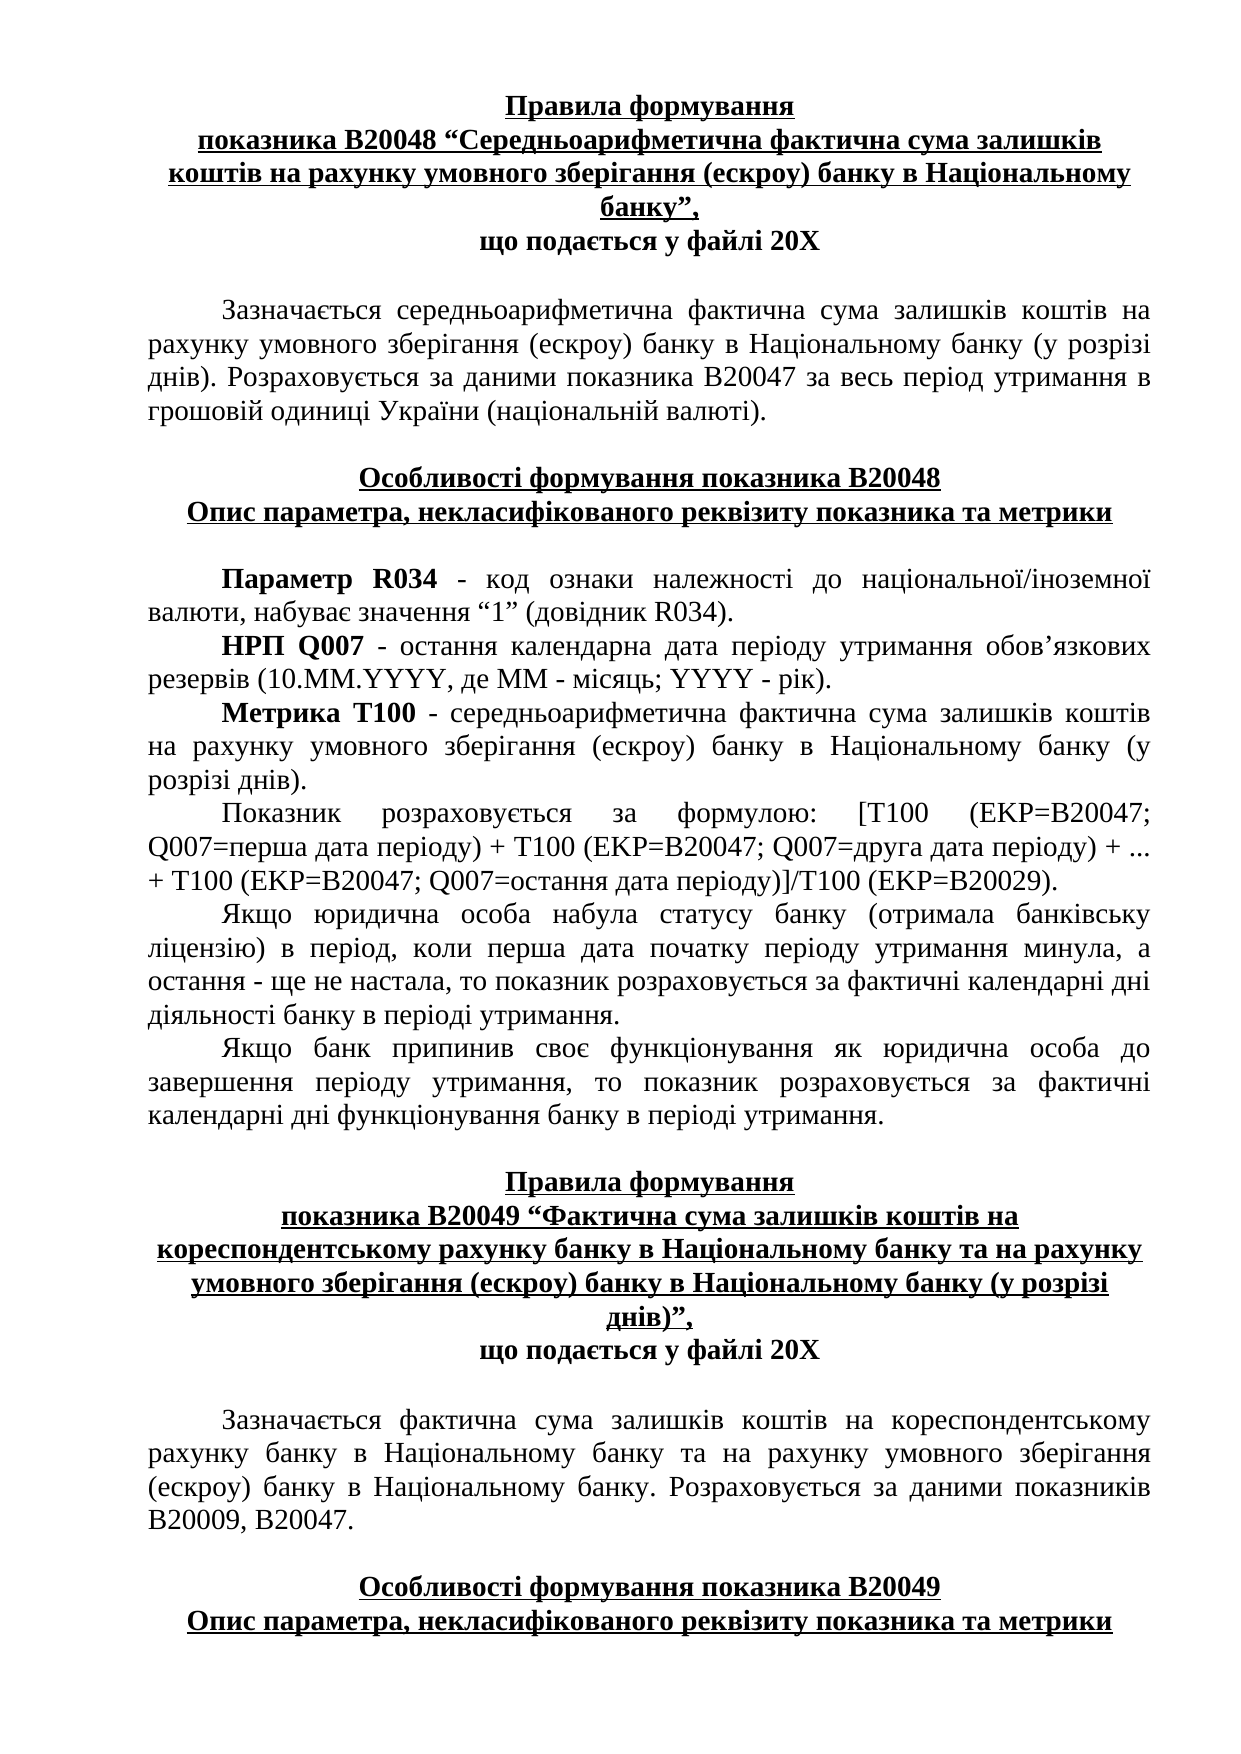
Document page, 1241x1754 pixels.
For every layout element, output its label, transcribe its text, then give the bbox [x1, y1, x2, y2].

text Зазначається середньоарифметична фактична сума залишків коштів на рахунку умовного зберігання (ескроу) банку в Національному банку (у розрізі днів). Розраховується за даними показника B20047 за весь період утримання в грошовій одиниці України (національній валюті). [148, 292, 1152, 427]
text що подається у файлі 20X [148, 223, 1152, 256]
text Показник розраховується за формулою: [T100 (EKP=B20047; Q007=перша дата періоду) + T100 (EKP=B20047; Q007=друга дата періоду) + ... + T100 (EKP=B20047; Q007=остання дата періоду)]/T100 (EKP=B20029). [148, 796, 1152, 896]
text Правила формування [148, 1164, 1152, 1198]
text Зазначається фактична сума залишків коштів на кореспондентському рахунку банку в Національному банку та на рахунку умовного зберігання (ескроу) банку в Національному банку. Розраховується за даними показників B20009, B20047. [148, 1402, 1152, 1536]
text Параметр R034 - код ознаки належності до національної/іноземної валюти, набуває значення “1” (довідник R034). [148, 561, 1152, 628]
text Особливості формування показника B20049 [148, 1569, 1152, 1603]
text Особливості формування показника B20048 [148, 460, 1152, 494]
text показника B20048 “Середньоарифметична фактична сума залишків коштів на рахунку умовного зберігання (ескроу) банку в Національному банку”, [148, 122, 1152, 223]
text показника B20049 “Фактична сума залишків коштів на кореспондентському рахунку банку в Національному банку та на рахунку умовного зберігання (ескроу) банку в Національному банку (у розрізі днів)”, [148, 1198, 1152, 1332]
text Метрика T100 - середньоарифметична фактична сума залишків коштів на рахунку умовного зберігання (ескроу) банку в Національному банку (у розрізі днів). [148, 695, 1152, 796]
text Якщо банк припинив своє функціонування як юридична особа до завершення періоду утримання, то показник розраховується за фактичні календарні дні функціонування банку в періоді утримання. [148, 1030, 1152, 1131]
text що подається у файлі 20X [148, 1332, 1152, 1366]
text НРП Q007 - остання календарна дата періоду утримання обов’язкових резервів (10.MM.YYYY, де MM - місяць; YYYY - рік). [148, 628, 1152, 695]
text Якщо юридична особа набула статусу банку (отримала банківську ліцензію) в період, коли перша дата початку періоду утримання минула, а остання - ще не настала, то показник розраховується за фактичні календарні дні діяльності банку в періоді утримання. [148, 896, 1152, 1030]
text Опис параметра, некласифікованого реквізиту показника та метрики [148, 1603, 1152, 1637]
text Опис параметра, некласифікованого реквізиту показника та метрики [148, 494, 1152, 527]
text Правила формування [148, 88, 1152, 122]
